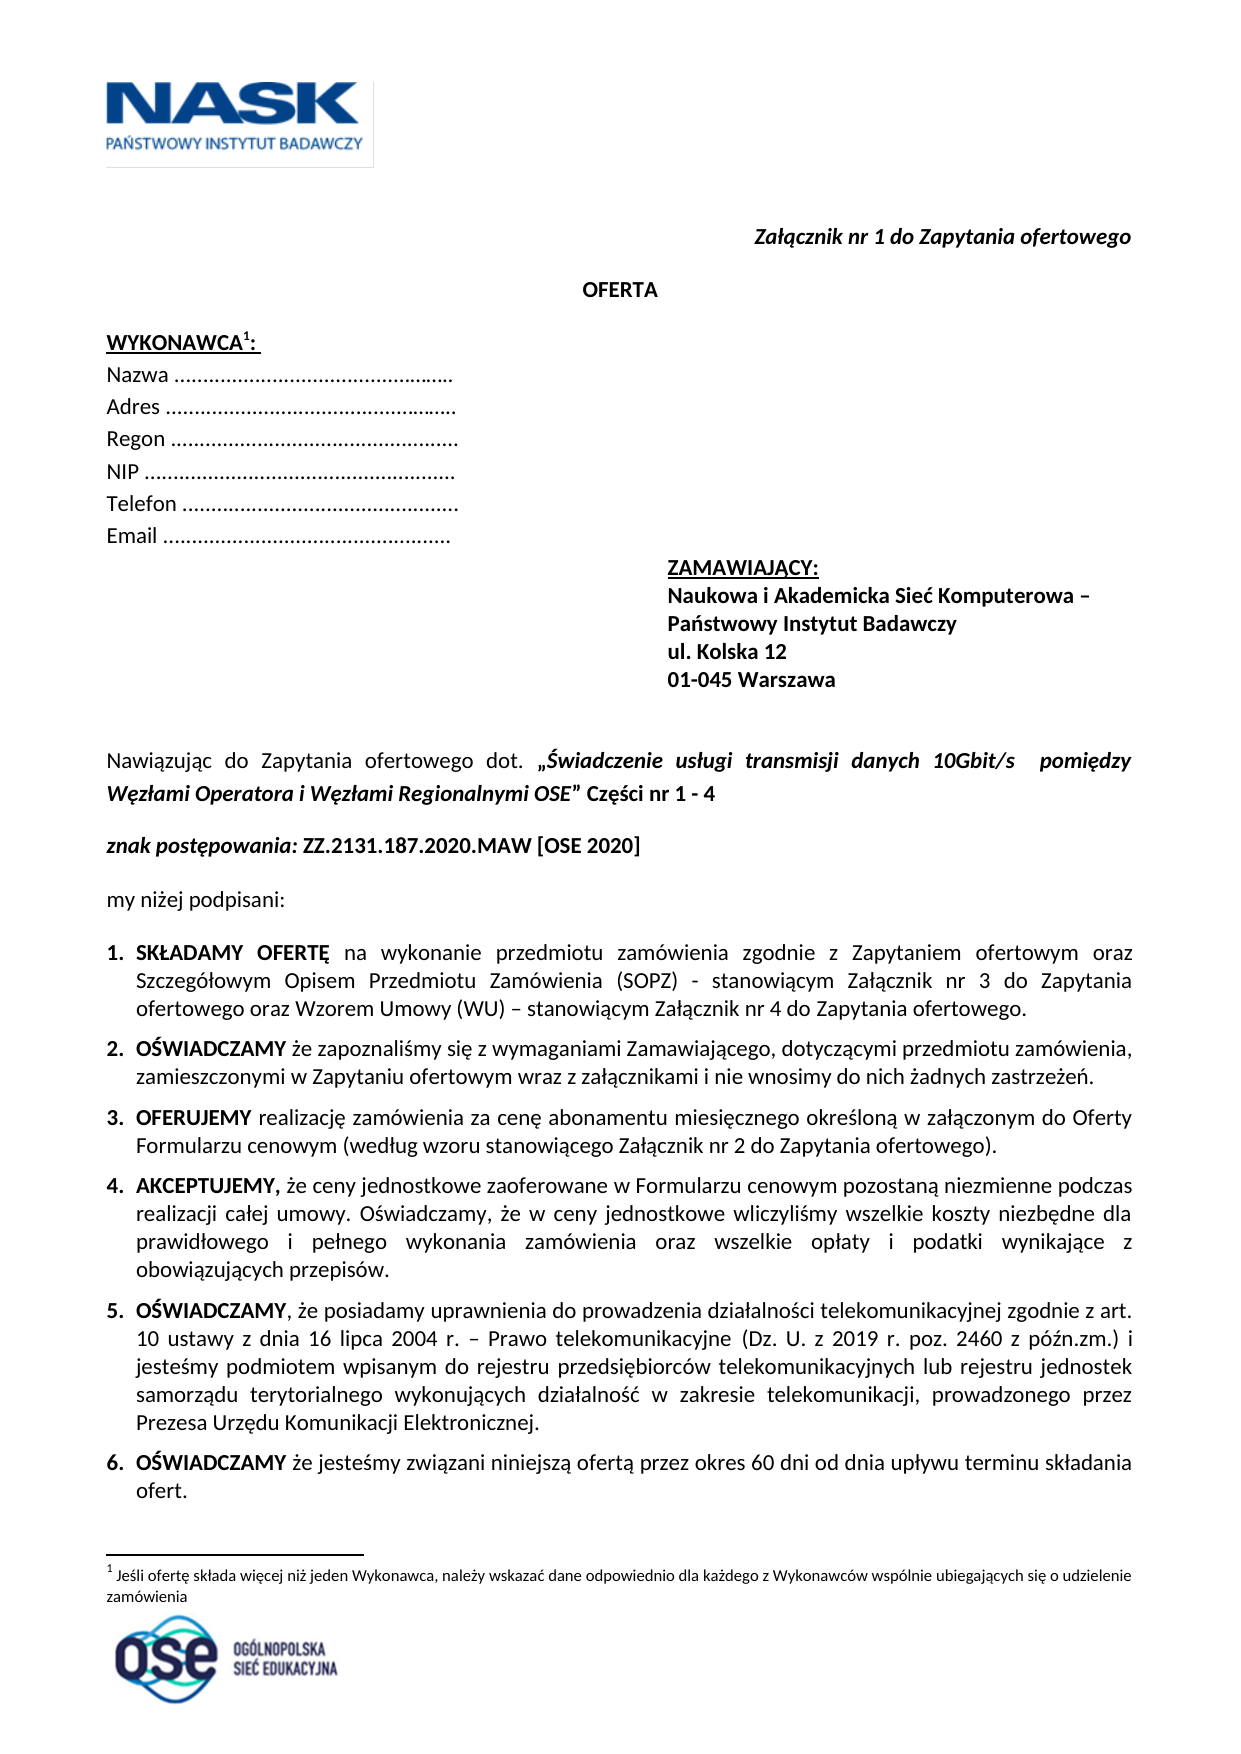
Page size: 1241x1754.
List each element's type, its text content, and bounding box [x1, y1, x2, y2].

list OŚWIADCZAMY że zapoznaliśmy się z wymaganiami Zamawiającego, dotyczącymi przedmiotu zamówienia, zamieszczonymi w Zapytaniu ofertowym wraz z załącznikami i nie wnosimy do nich żadnych zastrzeżeń. [106, 1034, 1134, 1090]
text NIP ...................................................... [106, 457, 461, 485]
text Adres ...........................................…….. [106, 392, 461, 420]
list SKŁADAMY OFERTĘ na wykonanie przedmiotu zamówienia zgodnie z Zapytaniem ofertowym oraz Szczegółowym Opisem Przedmiotu Zamówienia (SOPZ) - stanowiącym Załącznik nr 3 do Zapytania ofertowego oraz Wzorem Umowy (WU) – stanowiącym Załącznik nr 4 do Zapytania ofertowego. [106, 938, 1134, 1022]
picture [106, 82, 375, 169]
text Naukowa i Akademicka Sieć Komputerowa – Państwowy Instytut Badawczy [667, 581, 1134, 637]
list OŚWIADCZAMY, że posiadamy uprawnienia do prowadzenia działalności telekomunikacyjnej zgodnie z art. 10 ustawy z dnia 16 lipca 2004 r. – Prawo telekomunikacyjne (Dz. U. z 2019 r. poz. 2460 z późn.zm.) i jesteśmy podmiotem wpisanym do rejestru przedsiębiorców telekomunikacyjnych lub rejestru jednostek samorządu terytorialnego wykonujących działalność w zakresie telekomunikacji, prowadzonego przez Prezesa Urzędu Komunikacji Elektronicznej. [106, 1296, 1134, 1436]
text WYKONAWCA: [106, 328, 461, 356]
text Telefon ................................................ [106, 489, 461, 517]
text OFERTA [106, 275, 1134, 303]
text Regon .................................................. [106, 424, 461, 453]
text ZAMAWIAJĄCY: [667, 553, 1134, 581]
text Nazwa .........................................…….. [106, 360, 461, 388]
list OFERUJEMY realizację zamówienia za cenę abonamentu miesięcznego określoną w załączonym do Oferty Formularzu cenowym (według wzoru stanowiącego Załącznik nr 2 do Zapytania ofertowego). [106, 1103, 1134, 1159]
text my niżej podpisani: [106, 885, 1134, 913]
text znak postępowania: ZZ.2131.187.2020.MAW [OSE 2020] [106, 832, 1134, 860]
picture [106, 1606, 347, 1713]
text Email .................................................. [106, 521, 461, 549]
text ul. Kolska 12 [667, 637, 1134, 665]
list OŚWIADCZAMY że jesteśmy związani niniejszą ofertą przez okres 60 dni od dnia upływu terminu składania ofert. [106, 1448, 1134, 1504]
text Nawiązując do Zapytania ofertowego dot. „Świadczenie usługi transmisji danych 10Gbit/s pomiędzy Węzłami Operatora i Węzłami Regionalnymi OSE” Części nr 1 - 4 [106, 746, 1134, 807]
text 01-045 Warszawa [667, 665, 1134, 693]
text Załącznik nr 1 do Zapytania ofertowego [106, 222, 1134, 250]
list AKCEPTUJEMY, że ceny jednostkowe zaoferowane w Formularzu cenowym pozostaną niezmienne podczas realizacji całej umowy. Oświadczamy, że w ceny jednostkowe wliczyliśmy wszelkie koszty niezbędne dla prawidłowego i pełnego wykonania zamówienia oraz wszelkie opłaty i podatki wynikające z obowiązujących przepisów. [106, 1171, 1134, 1283]
